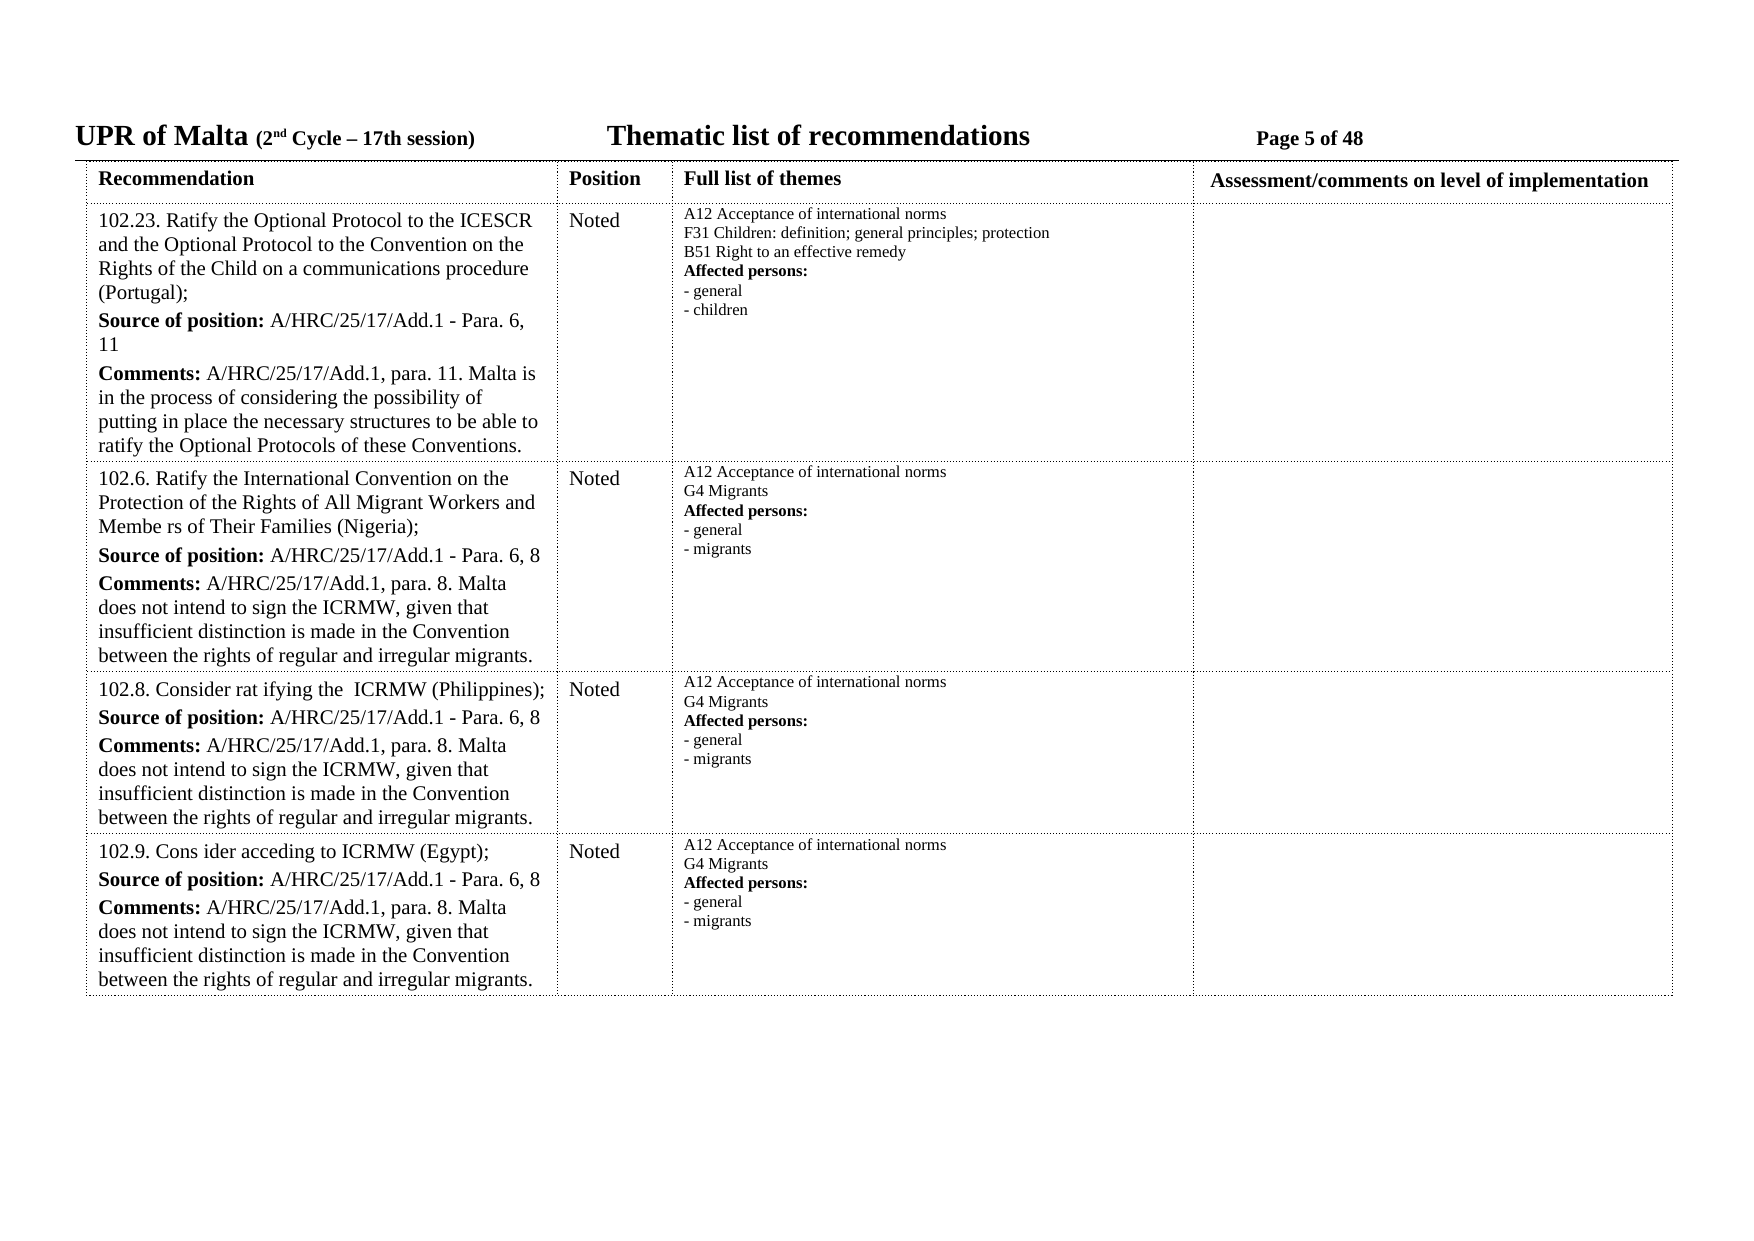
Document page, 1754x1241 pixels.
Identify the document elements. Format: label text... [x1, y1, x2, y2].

table_header Full list of themes [672, 161, 1193, 203]
table_header Position [558, 161, 672, 203]
table_cell 102.6. Ratify the International Convention on the Protection of the Rights of All Migrant Workers and Membe rs of Their Families (Nigeria); Source of position: A/HRC/25/17/Add.1 - Para. 6, 8 Comments: A/HRC/25/17/Add.1, para. 8. Malta does not intend to sign the ICRMW, given that insufficient distinction is made in the Convention between the rights of regular and irregular migrants. [87, 461, 558, 671]
table_cell A12 Acceptance of international norms G4 Migrants Affected persons: - general - migrants [672, 461, 1193, 671]
table_cell Noted [558, 461, 672, 671]
table_cell Noted [558, 671, 672, 833]
table_cell 102.9. Cons ider acceding to ICRMW (Egypt); Source of position: A/HRC/25/17/Add.1 - Para. 6, 8 Comments: A/HRC/25/17/Add.1, para. 8. Malta does not intend to sign the ICRMW, given that insufficient distinction is made in the Convention between the rights of regular and irregular migrants. [87, 833, 558, 995]
table_cell [1193, 833, 1672, 995]
table_cell 102.23. Ratify the Optional Protocol to the ICESCR and the Optional Protocol to the Convention on the Rights of the Child on a communications procedure (Portugal); Source of position: A/HRC/25/17/Add.1 - Para. 6, 11 Comments: A/HRC/25/17/Add.1, para. 11. Malta is in the process of considering the possibility of putting in place the necessary structures to be able to ratify the Optional Protocols of these Conventions. [87, 203, 558, 461]
table_cell [1193, 203, 1672, 461]
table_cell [672, 833, 1193, 995]
table_cell Noted [558, 203, 672, 461]
table_cell [1193, 671, 1672, 833]
table_cell A12 Acceptance of international norms F31 Children: definition; general principles; protection B51 Right to an effective remedy Affected persons: - general - children [672, 203, 1193, 461]
table_cell 102.8. Consider rat ifying the ICRMW (Philippines); Source of position: A/HRC/25/17/Add.1 - Para. 6, 8 Comments: A/HRC/25/17/Add.1, para. 8. Malta does not intend to sign the ICRMW, given that insufficient distinction is made in the Convention between the rights of regular and irregular migrants. [87, 671, 558, 833]
table_header Assessment/comments on level of implementation [1193, 161, 1672, 203]
table_cell [1193, 461, 1672, 671]
table_cell Noted [558, 833, 672, 995]
table_header Recommendation [87, 161, 558, 203]
table_cell A12 Acceptance of international norms G4 Migrants Affected persons: - general - migrants [672, 671, 1193, 833]
